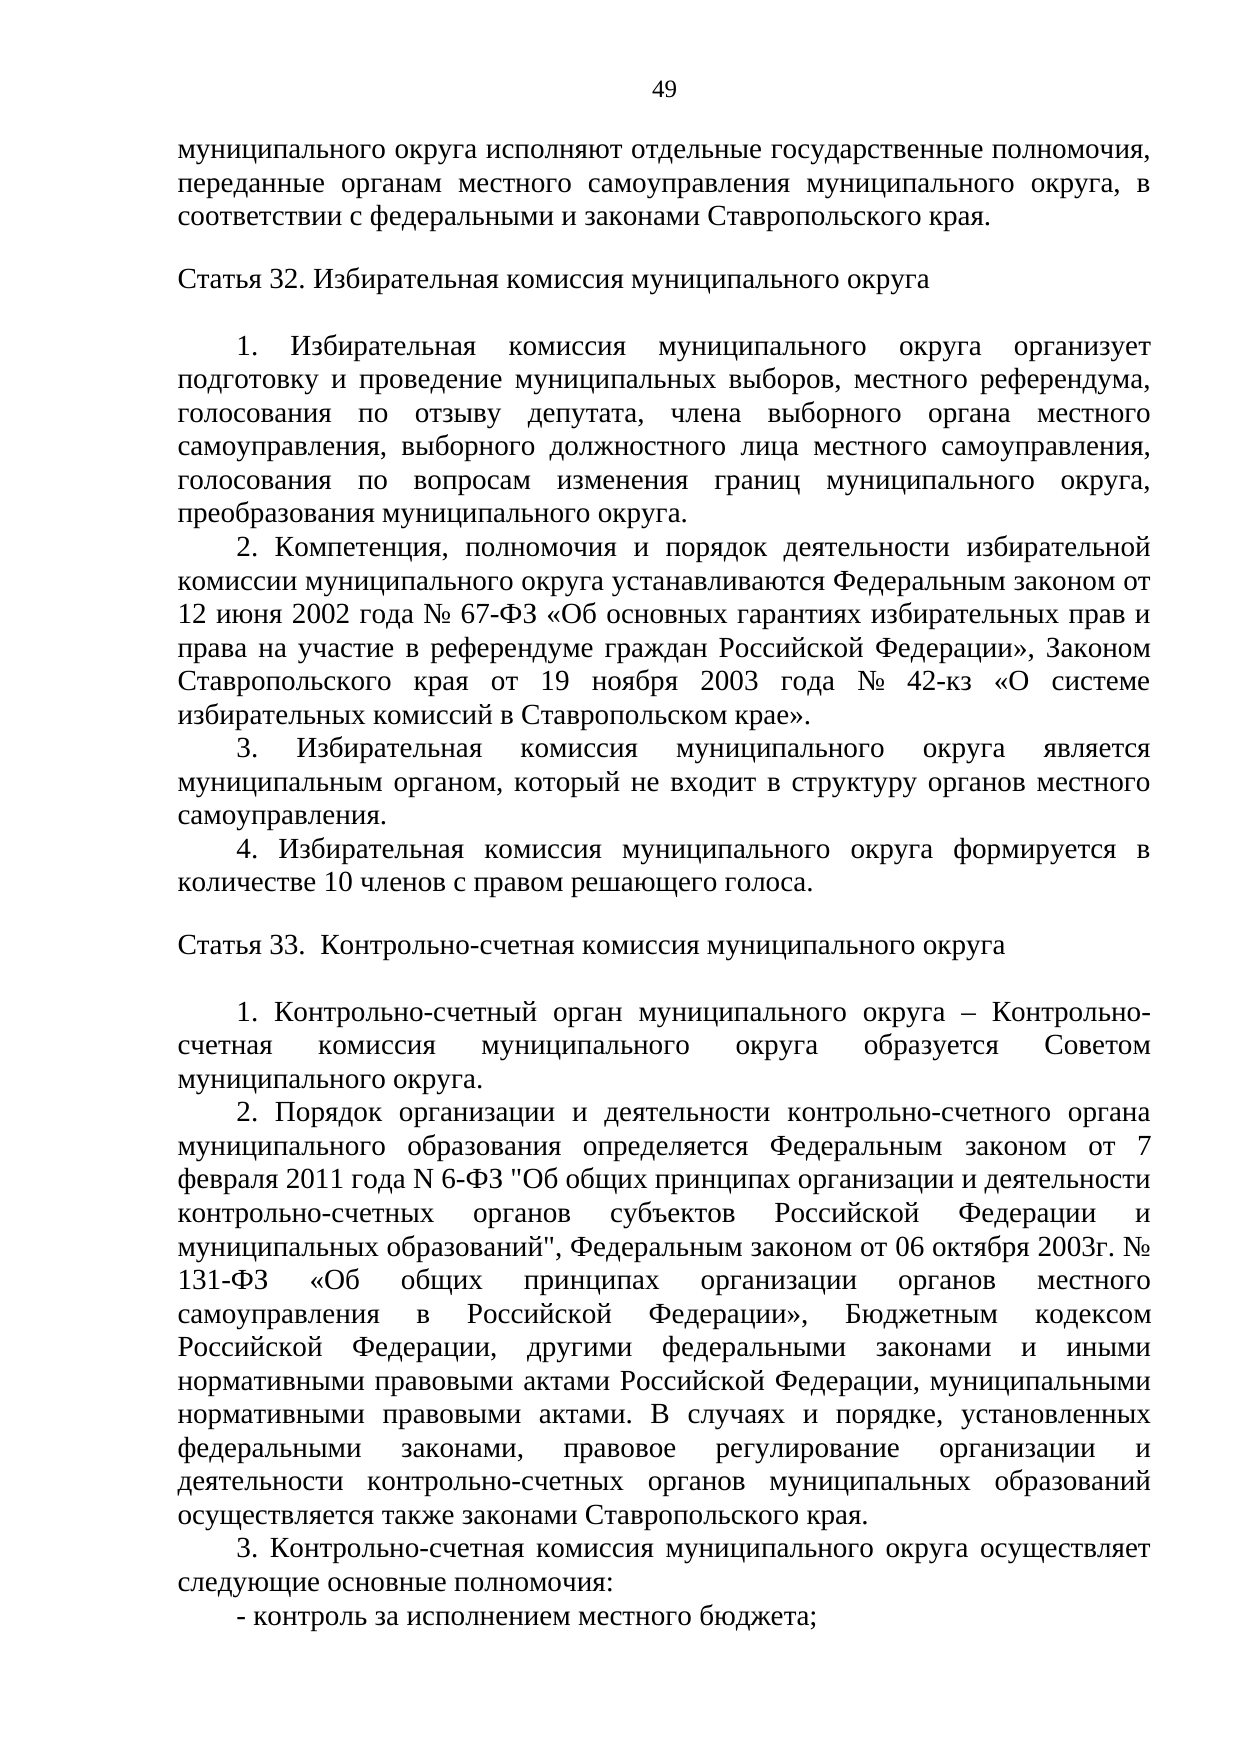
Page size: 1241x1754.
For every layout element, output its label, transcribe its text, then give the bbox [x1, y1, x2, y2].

text - контроль за исполнением местного бюджета; [177, 1598, 1152, 1631]
text 1. Контрольно-счетный орган муниципального округа – Контрольно-счетная комиссия муниципального округа образуется Советом муниципального округа. [177, 994, 1152, 1094]
title 2. Компетенция, полномочия и порядок деятельности избирательной комиссии муниципального округа устанавливаются Федеральным законом от 12 июня 2002 года № 67-ФЗ «Об основных гарантиях избирательных прав и права на участие в референдуме граждан Российской Федерации», Законом Ставропольского края от 19 ноября 2003 года № 42-кз «О системе избирательных комиссий в Ставропольском крае». [177, 529, 1152, 730]
text 3. Избирательная комиссия муниципального округа является муниципальным органом, который не входит в структуру органов местного самоуправления. [177, 730, 1152, 831]
text 3. Контрольно-счетная комиссия муниципального округа осуществляет следующие основные полномочия: [177, 1531, 1152, 1598]
text Статья 33. Контрольно-счетная комиссия муниципального округа [177, 927, 1152, 960]
text 2. Порядок организации и деятельности контрольно-счетного органа муниципального образования определяется Федеральным законом от 7 февраля 2011 года N 6-ФЗ "Об общих принципах организации и деятельности контрольно-счетных органов субъектов Российской Федерации и муниципальных образований", Федеральным законом от 06 октября 2003г. № 131-ФЗ «Об общих принципах организации органов местного самоуправления в Российской Федерации», Бюджетным кодексом Российской Федерации, другими федеральными законами и иными нормативными правовыми актами Российской Федерации, муниципальными нормативными правовыми актами. В случаях и порядке, установленных федеральными законами, правовое регулирование организации и деятельности контрольно-счетных органов муниципальных образований осуществляется также законами Ставропольского края. [177, 1094, 1152, 1531]
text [177, 131, 1152, 232]
text Статья 32. Избирательная комиссия муниципального округа [177, 261, 1152, 294]
text 4. Избирательная комиссия муниципального округа формируется в количестве 10 членов с правом решающего голоса. [177, 831, 1152, 898]
text 1. Избирательная комиссия муниципального округа организует подготовку и проведение муниципальных выборов, местного референдума, голосования по отзыву депутата, члена выборного органа местного самоуправления, выборного должностного лица местного самоуправления, голосования по вопросам изменения границ муниципального округа, преобразования муниципального округа. [177, 328, 1152, 529]
